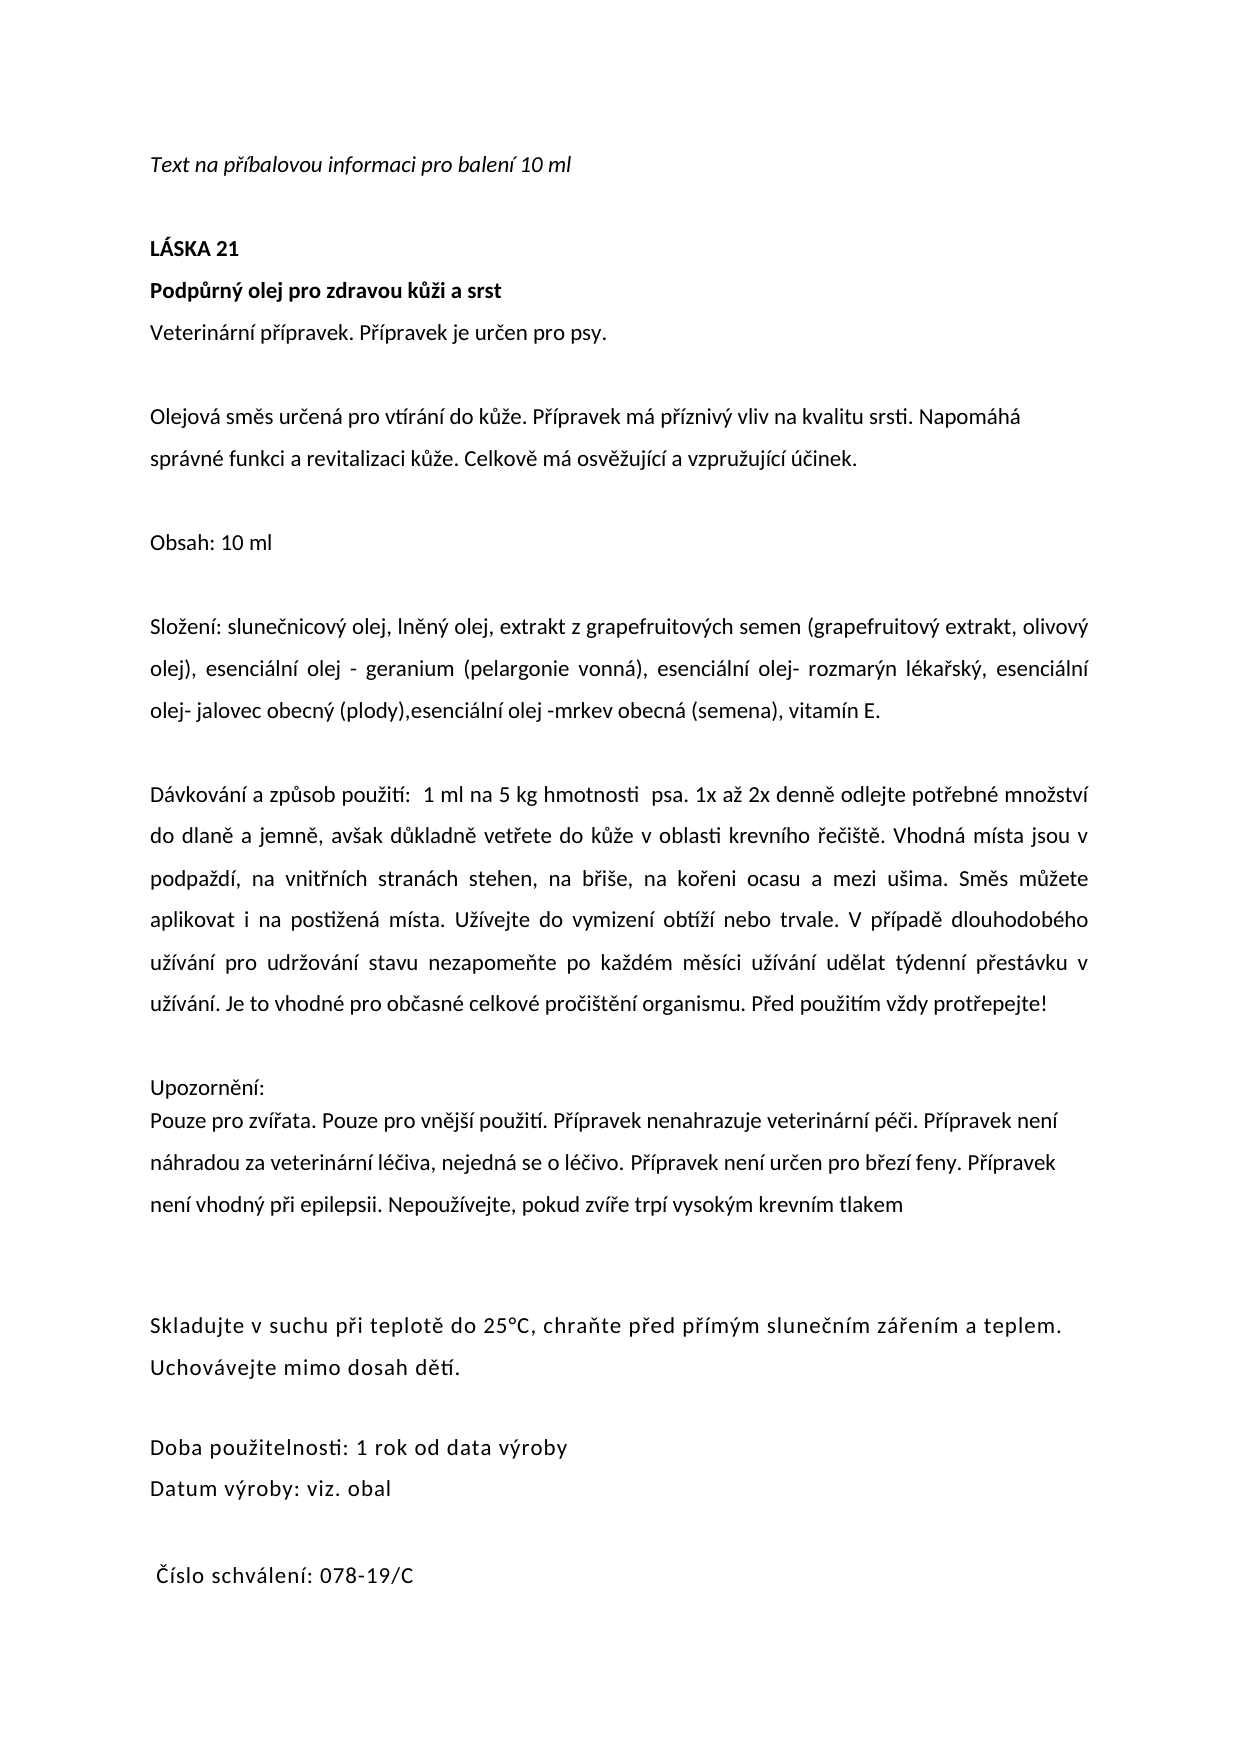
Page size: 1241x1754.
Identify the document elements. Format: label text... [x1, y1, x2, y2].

text Doba použitelnosti: 1 rok od data výroby Datum výroby: viz. obal [150, 1433, 588, 1503]
text Skladujte v suchu při teplotě do 25°C, chraňte před přímým slunečním zářením a teplem. Uchovávejte mimo dosah dětí. [150, 1311, 1090, 1381]
text Upozornění: [150, 1073, 1090, 1102]
text Složení: slunečnicový olej, lněný olej, extrakt z grapefruitových semen (grapefruitový extrakt, olivový olej), esenciální olej - geranium (pelargonie vonná), esenciální olej- rozmarýn lékařský, esenciální olej- jalovec obecný (plody),esenciální olej -mrkev obecná (semena), vitamín E. [150, 612, 1090, 724]
text Číslo schválení: 078-19/C [170, 1561, 588, 1589]
text Text na příbalovou informaci pro balení 10 ml [150, 150, 1090, 178]
text Olejová směs určená pro vtírání do kůže. Přípravek má příznivý vliv na kvalitu srsti. Napomáhá správné funkci a revitalizaci kůže. Celkově má osvěžující a vzpružující účinek. [150, 402, 1090, 472]
text Veterinární přípravek. Přípravek je určen pro psy. [150, 318, 1090, 346]
text Obsah: 10 ml [150, 528, 1090, 556]
text Pouze pro zvířata. Pouze pro vnější použití. Přípravek nenahrazuje veterinární péči. Přípravek není náhradou za veterinární léčiva, nejedná se o léčivo. Přípravek není určen pro březí feny. Přípravek není vhodný při epilepsii. Nepoužívejte, pokud zvíře trpí vysokým krevním tlakem [150, 1106, 1090, 1218]
text LÁSKA 21 [150, 234, 1090, 262]
text Dávkování a způsob použití: 1 ml na 5 kg hmotnosti psa. 1x až 2x denně odlejte potřebné množství do dlaně a jemně, avšak důkladně vetřete do kůže v oblasti krevního řečiště. Vhodná místa jsou v podpaždí, na vnitřních stranách stehen, na břiše, na kořeni ocasu a mezi ušima. Směs můžete aplikovat i na postižená místa. Užívejte do vymizení obtíží nebo trvale. V případě dlouhodobého užívání pro udržování stavu nezapomeňte po každém měsíci užívání udělat týdenní přestávku v užívání. Je to vhodné pro občasné celkové pročištění organismu. Před použitím vždy protřepejte! [150, 780, 1090, 1018]
text Podpůrný olej pro zdravou kůži a srst [150, 276, 1090, 304]
